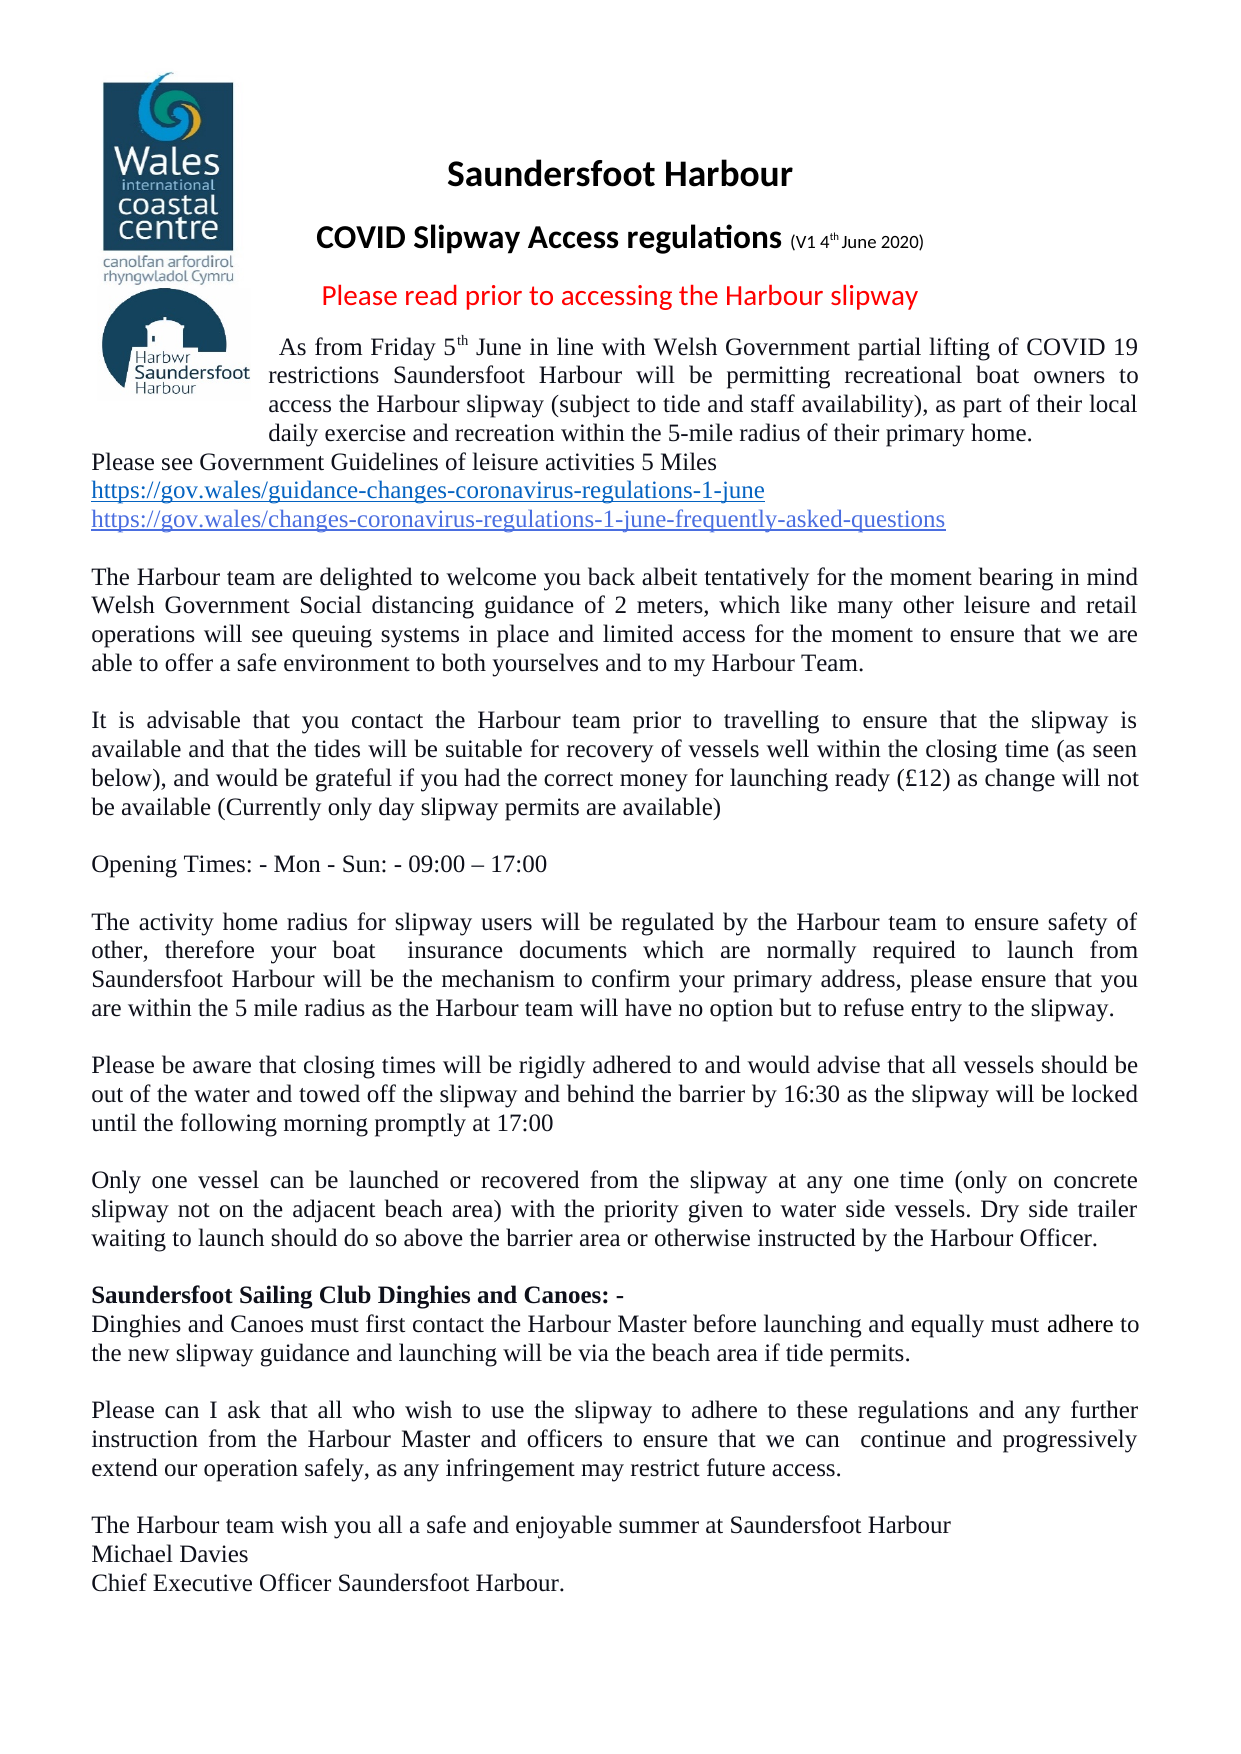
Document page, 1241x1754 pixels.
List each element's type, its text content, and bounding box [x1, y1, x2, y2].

text https://gov.wales/changes-coronavirus-regulations-1-june-frequently-asked-questions [91, 504, 1139, 533]
text Please see Government Guidelines of leisure activities 5 Miles [91, 447, 1139, 476]
text https://gov.wales/guidance-changes-coronavirus-regulations-1-june [91, 476, 1139, 504]
text Please be aware that closing times will be rigidly adhered to and would advise that all vessels should be out of the water and towed off the slipway and behind the barrier by 16:30 as the slipway will be locked until the following morning promptly at 17:00 [91, 1051, 1139, 1137]
text The Harbour team are delighted to welcome you back albeit tentatively for the moment bearing in mind Welsh Government Social distancing guidance of 2 meters, which like many other leisure and retail operations will see queuing systems in place and limited access for the moment to ensure that we are able to offer a safe environment to both yourselves and to my Harbour Team. [91, 562, 1139, 677]
text Please can I ask that all who wish to use the slipway to adhere to these regulations and any further instruction from the Harbour Master and officers to ensure that we can continue and progressively extend our operation safely, as any infringement may restrict future access. [91, 1396, 1139, 1482]
text The Harbour team wish you all a safe and enjoyable summer at Saundersfoot Harbour [91, 1511, 1139, 1539]
text It is advisable that you contact the Harbour team prior to travelling to ensure that the slipway is available and that the tides will be suitable for recovery of vessels well within the closing time (as seen below), and would be grateful if you had the correct money for launching ready (£12) as change will not be available (Currently only day slipway permits are available) [91, 706, 1139, 821]
text Saundersfoot Sailing Club Dinghies and Canoes: - [91, 1281, 1139, 1309]
text Please read prior to accessing the Harbour slipway [246, 277, 1090, 312]
text As from Friday 5th June in line with Welsh Government partial lifting of COVID 19 restrictions Saundersfoot Harbour will be permitting recreational boat owners to access the Harbour slipway (subject to tide and staff availability), as part of their local daily exercise and recreation within the 5-mile radius of their primary home. [225, 332, 1139, 447]
text Only one vessel can be launched or recovered from the slipway at any one time (only on concrete slipway not on the adjacent beach area) with the priority given to water side vessels. Dry side trailer waiting to launch should do so above the barrier area or otherwise instructed by the Harbour Officer. [91, 1166, 1139, 1252]
text Dinghies and Canoes must first contact the Harbour Master before launching and equally must adhere to the new slipway guidance and launching will be via the beach area if tide permits. [91, 1309, 1139, 1367]
picture [90, 60, 251, 401]
text COVID Slipway Access regulations (V1 4th June 2020) [246, 216, 1090, 257]
text Opening Times: - Mon - Sun: - 09:00 – 17:00 [91, 849, 1139, 878]
text Michael Davies [91, 1539, 1139, 1568]
text Chief Executive Officer Saundersfoot Harbour. [91, 1568, 1139, 1597]
text Saundersfoot Harbour [246, 150, 1090, 196]
text The activity home radius for slipway users will be regulated by the Harbour team to ensure safety of other, therefore your boat insurance documents which are normally required to launch from Saundersfoot Harbour will be the mechanism to confirm your primary address, please ensure that you are within the 5 mile radius as the Harbour team will have no option but to refuse entry to the slipway. [91, 907, 1139, 1022]
